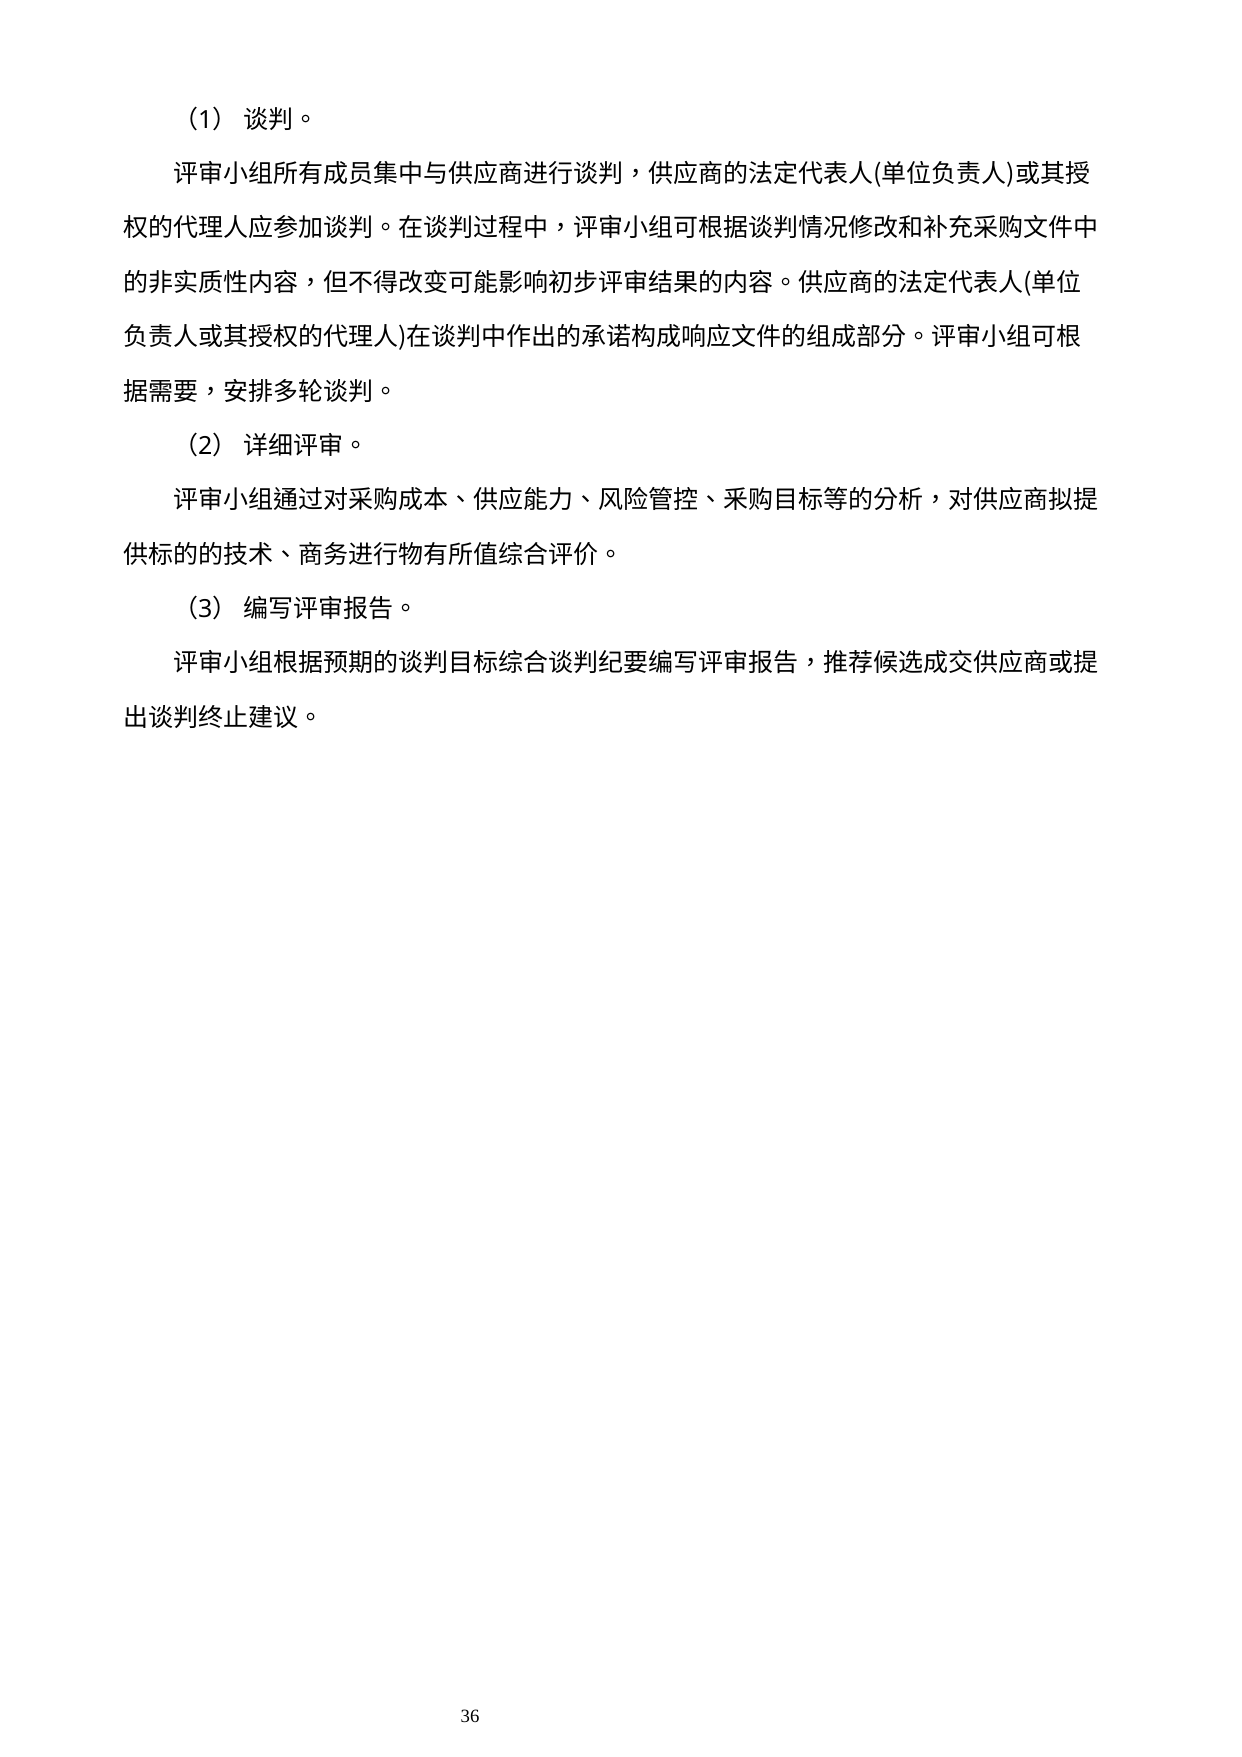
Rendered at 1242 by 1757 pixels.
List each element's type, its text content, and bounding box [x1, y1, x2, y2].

text （3） 编写评审报告。 [123, 588, 1098, 625]
text 评审小组通过对采购成本、供应能力、风险管控、釆购目标等的分析，对供应商拟提供标的的技术、商务进行物有所值综合评价。 [123, 480, 1098, 570]
list （2） 详细评审。 [123, 425, 1098, 462]
text 评审小组所有成员集中与供应商进行谈判，供应商的法定代表人(单位负责人)或其授权的代理人应参加谈判。在谈判过程中，评审小组可根据谈判情况修改和补充采购文件中的非实质性内容，但不得改变可能影响初步评审结果的内容。供应商的法定代表人(单位负责人或其授权的代理人)在谈判中作出的承诺构成响应文件的组成部分。评审小组可根据需要，安排多轮谈判。 [123, 153, 1098, 407]
list （1） 谈判。 [123, 99, 1098, 135]
text 评审小组根据预期的谈判目标综合谈判纪要编写评审报告，推荐候选成交供应商或提出谈判终止建议。 [123, 643, 1098, 733]
